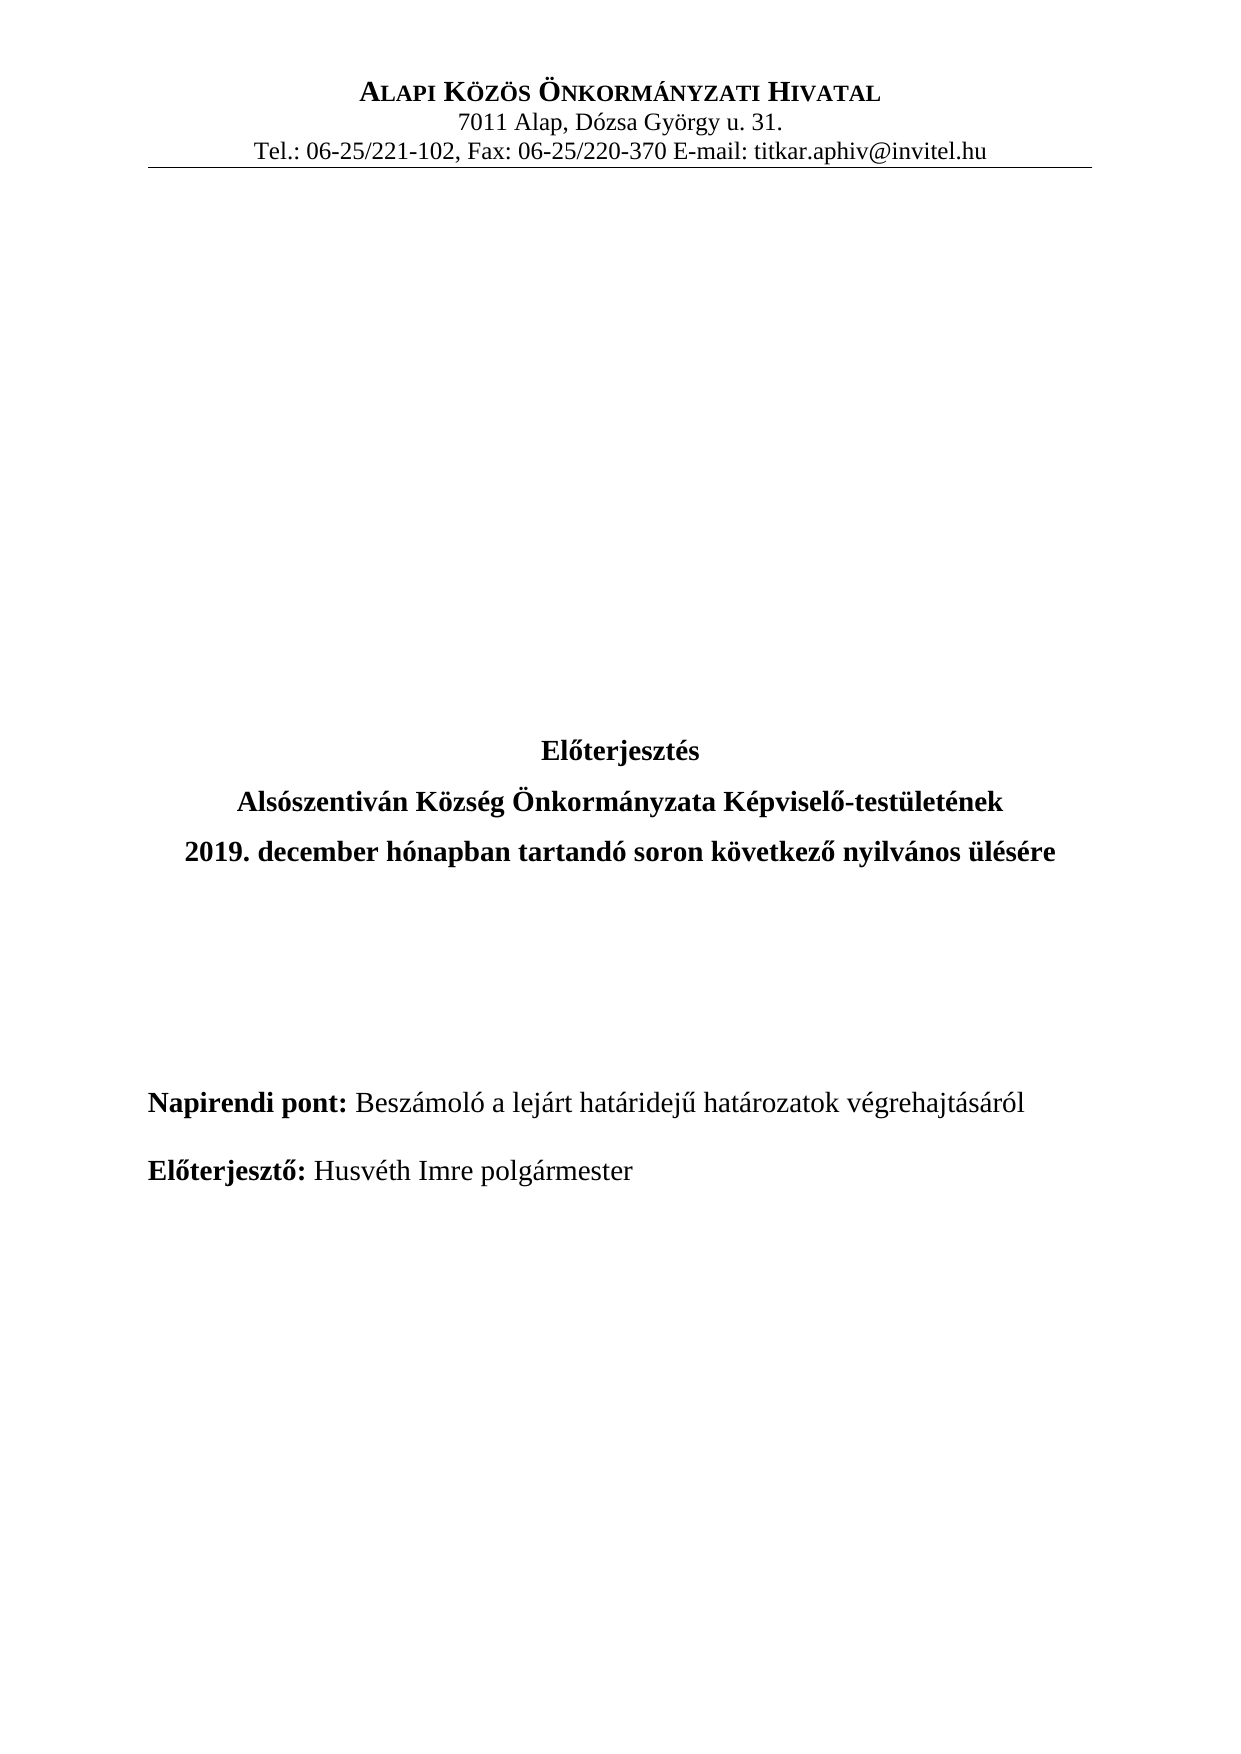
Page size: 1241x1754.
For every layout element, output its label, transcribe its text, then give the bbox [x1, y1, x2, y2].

text 2019. december hónapban tartandó soron következő nyilvános ülésére [148, 834, 1092, 868]
text Előterjesztés [148, 733, 1092, 767]
text Előterjesztő: Husvéth Imre polgármester [148, 1153, 1092, 1186]
text Alsószentiván Község Önkormányzata Képviselő-testületének [148, 784, 1092, 817]
text Napirendi pont: Beszámoló a lejárt határidejű határozatok végrehajtásáról [148, 1086, 1092, 1119]
